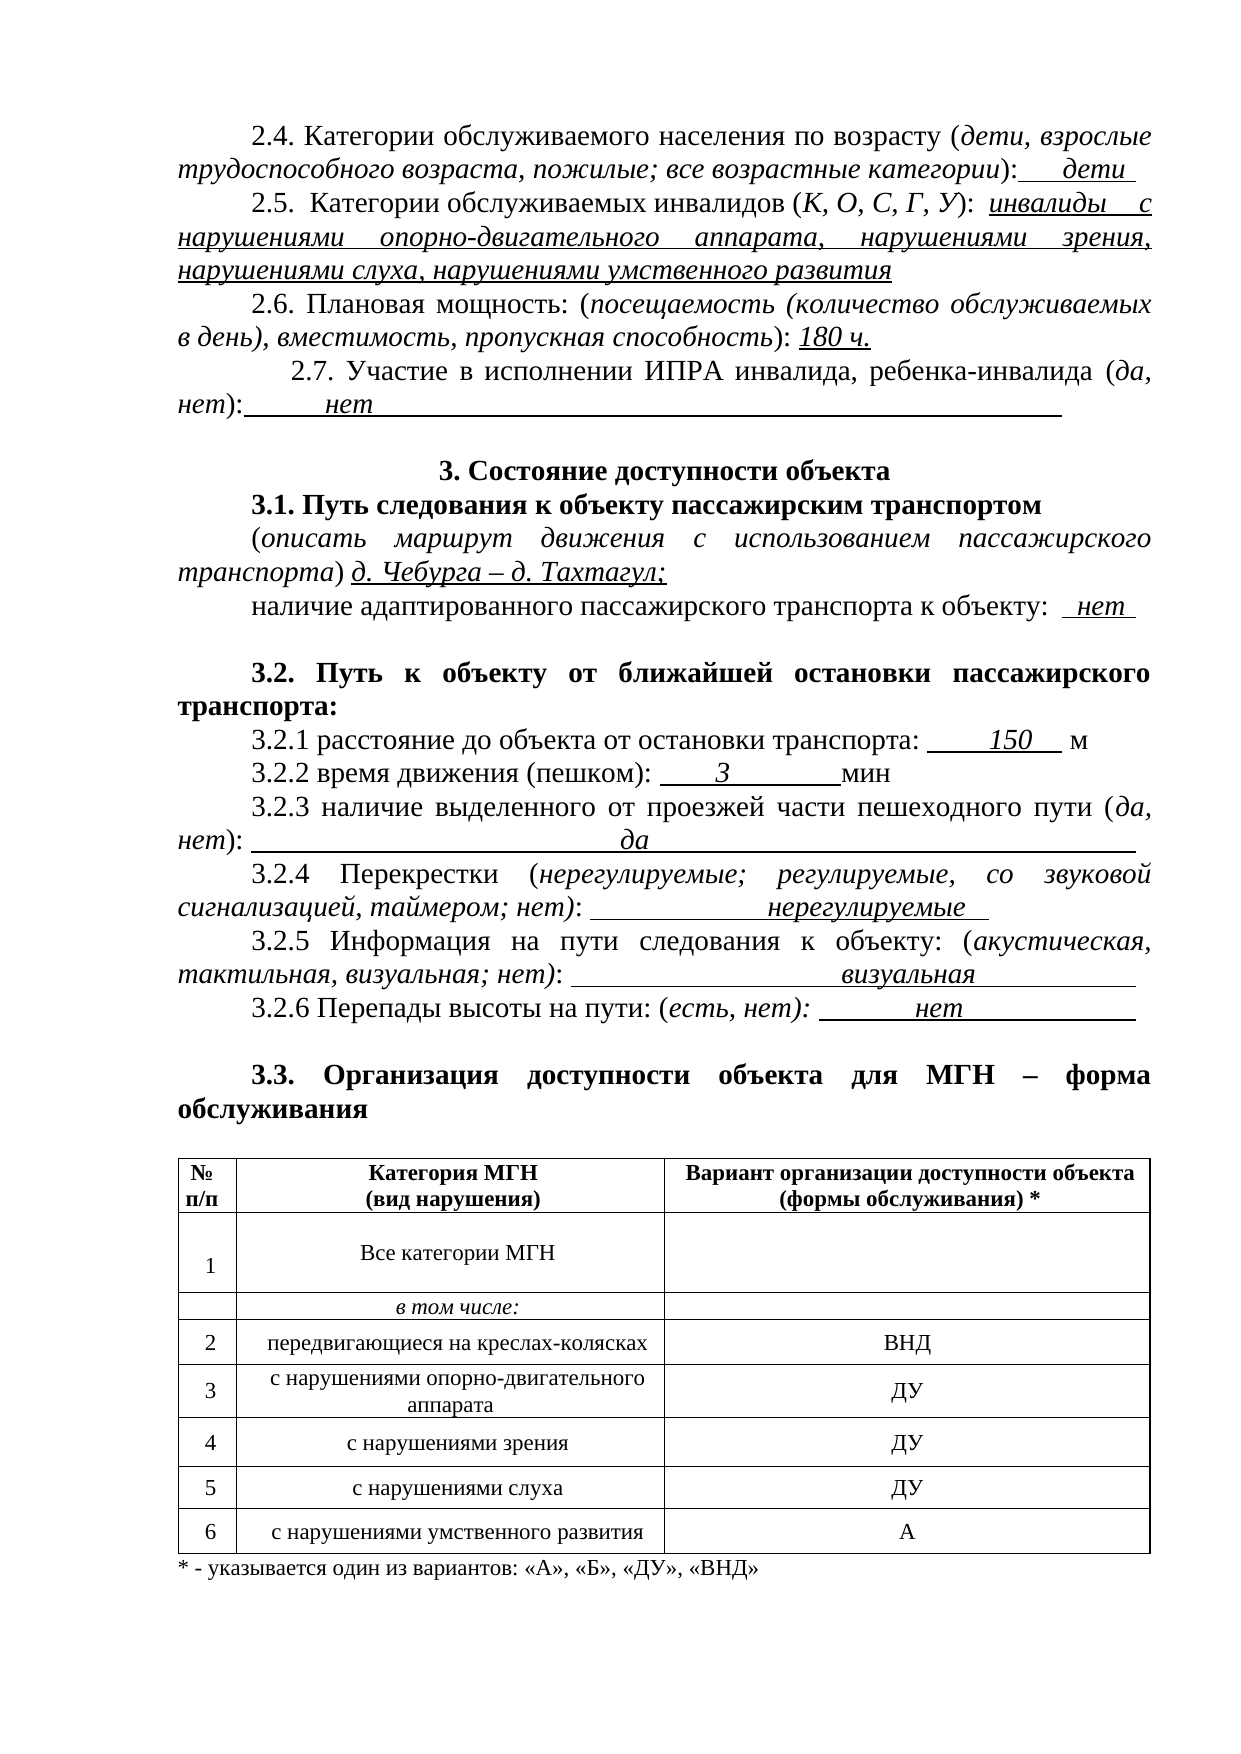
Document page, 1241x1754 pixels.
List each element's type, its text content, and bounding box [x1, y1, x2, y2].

text * - указывается один из вариантов: «А», «Б», «ДУ», «ВНД» [177, 1554, 1152, 1581]
text 3.1. Путь следования к объекту пассажирским транспортом [177, 487, 1152, 521]
table_cell А [665, 1509, 1149, 1553]
table_cell с нарушениями слуха [237, 1467, 664, 1508]
text 3.2.4 Перекрестки (нерегулируемые; регулируемые, со звуковой сигнализацией, таймером; нет): нерегулируемые [177, 856, 1152, 923]
text 3.2.1 расстояние до объекта от остановки транспорта: 150 м [177, 722, 1152, 755]
text 3.2.6 Перепады высоты на пути: (есть, нет): нет [177, 990, 1152, 1024]
table_cell ДУ [665, 1418, 1149, 1466]
text 3.2.2 время движения (пешком): 3 мин [177, 755, 1152, 789]
text (описать маршрут движения с использованием пассажирского транспорта) д. Чебурга – д. Тахтагул; [177, 521, 1152, 588]
text 2.4. Категории обслуживаемого населения по возрасту (дети, взрослые трудоспособного возраста, пожилые; все возрастные категории): дети [177, 118, 1152, 185]
text 3.2. Путь к объекту от ближайшей остановки пассажирского транспорта: [177, 655, 1152, 722]
text 2.7. Участие в исполнении ИПРА инвалида, ребенка-инвалида (да, нет): нет [177, 353, 1152, 420]
table_cell [179, 1293, 236, 1319]
table_cell ДУ [665, 1365, 1149, 1417]
table_cell передвигающиеся на креслах-колясках [237, 1320, 664, 1363]
table_cell с нарушениями зрения [237, 1418, 664, 1466]
table_cell в том числе: [237, 1293, 664, 1319]
table_cell ВНД [665, 1320, 1149, 1363]
table_header № п/п [179, 1159, 236, 1212]
table_cell Все категории МГН [237, 1213, 664, 1292]
text 3.2.5 Информация на пути следования к объекту: (акустическая, тактильная, визуальная; нет): визуальная [177, 923, 1152, 990]
text 3.3. Организация доступности объекта для МГН – форма обслуживания [177, 1057, 1152, 1124]
table_cell 6 [179, 1509, 236, 1553]
table_header Вариант организации доступности объекта (формы обслуживания) * [665, 1159, 1149, 1212]
text 3. Состояние доступности объекта [177, 453, 1152, 487]
table_cell 3 [179, 1365, 236, 1417]
table_header Категория МГН (вид нарушения) [237, 1159, 664, 1212]
text 3.2.3 наличие выделенного от проезжей части пешеходного пути (да, нет): да [177, 789, 1152, 856]
text 2.5. Категории обслуживаемых инвалидов (К, О, С, Г, У): инвалиды с нарушениями опорно-двигательного аппарата, нарушениями зрения, нарушениями слуха, нарушениями умственного развития [177, 185, 1152, 248]
text наличие адаптированного пассажирского транспорта к объекту: нет [177, 588, 1152, 621]
table_cell [665, 1293, 1149, 1319]
table_cell ДУ [665, 1467, 1149, 1508]
text 2.6. Плановая мощность: (посещаемость (количество обслуживаемых в день), вместимость, пропускная способность): 180 ч. [177, 286, 1152, 353]
table_cell с нарушениями опорно-двигательного аппарата [237, 1365, 664, 1417]
table_cell 4 [179, 1418, 236, 1466]
table_cell 2 [179, 1320, 236, 1363]
table_cell 1 [179, 1213, 236, 1292]
table_cell с нарушениями умственного развития [237, 1509, 664, 1553]
table_cell [665, 1213, 1149, 1292]
table_cell 5 [179, 1467, 236, 1508]
text 2.5. Категории обслуживаемых инвалидов (К, О, С, Г, У): инвалиды с нарушениями опорно-двигательного аппарата, нарушениями зрения, нарушениями слуха, нарушениями умственного развития [177, 249, 1152, 286]
